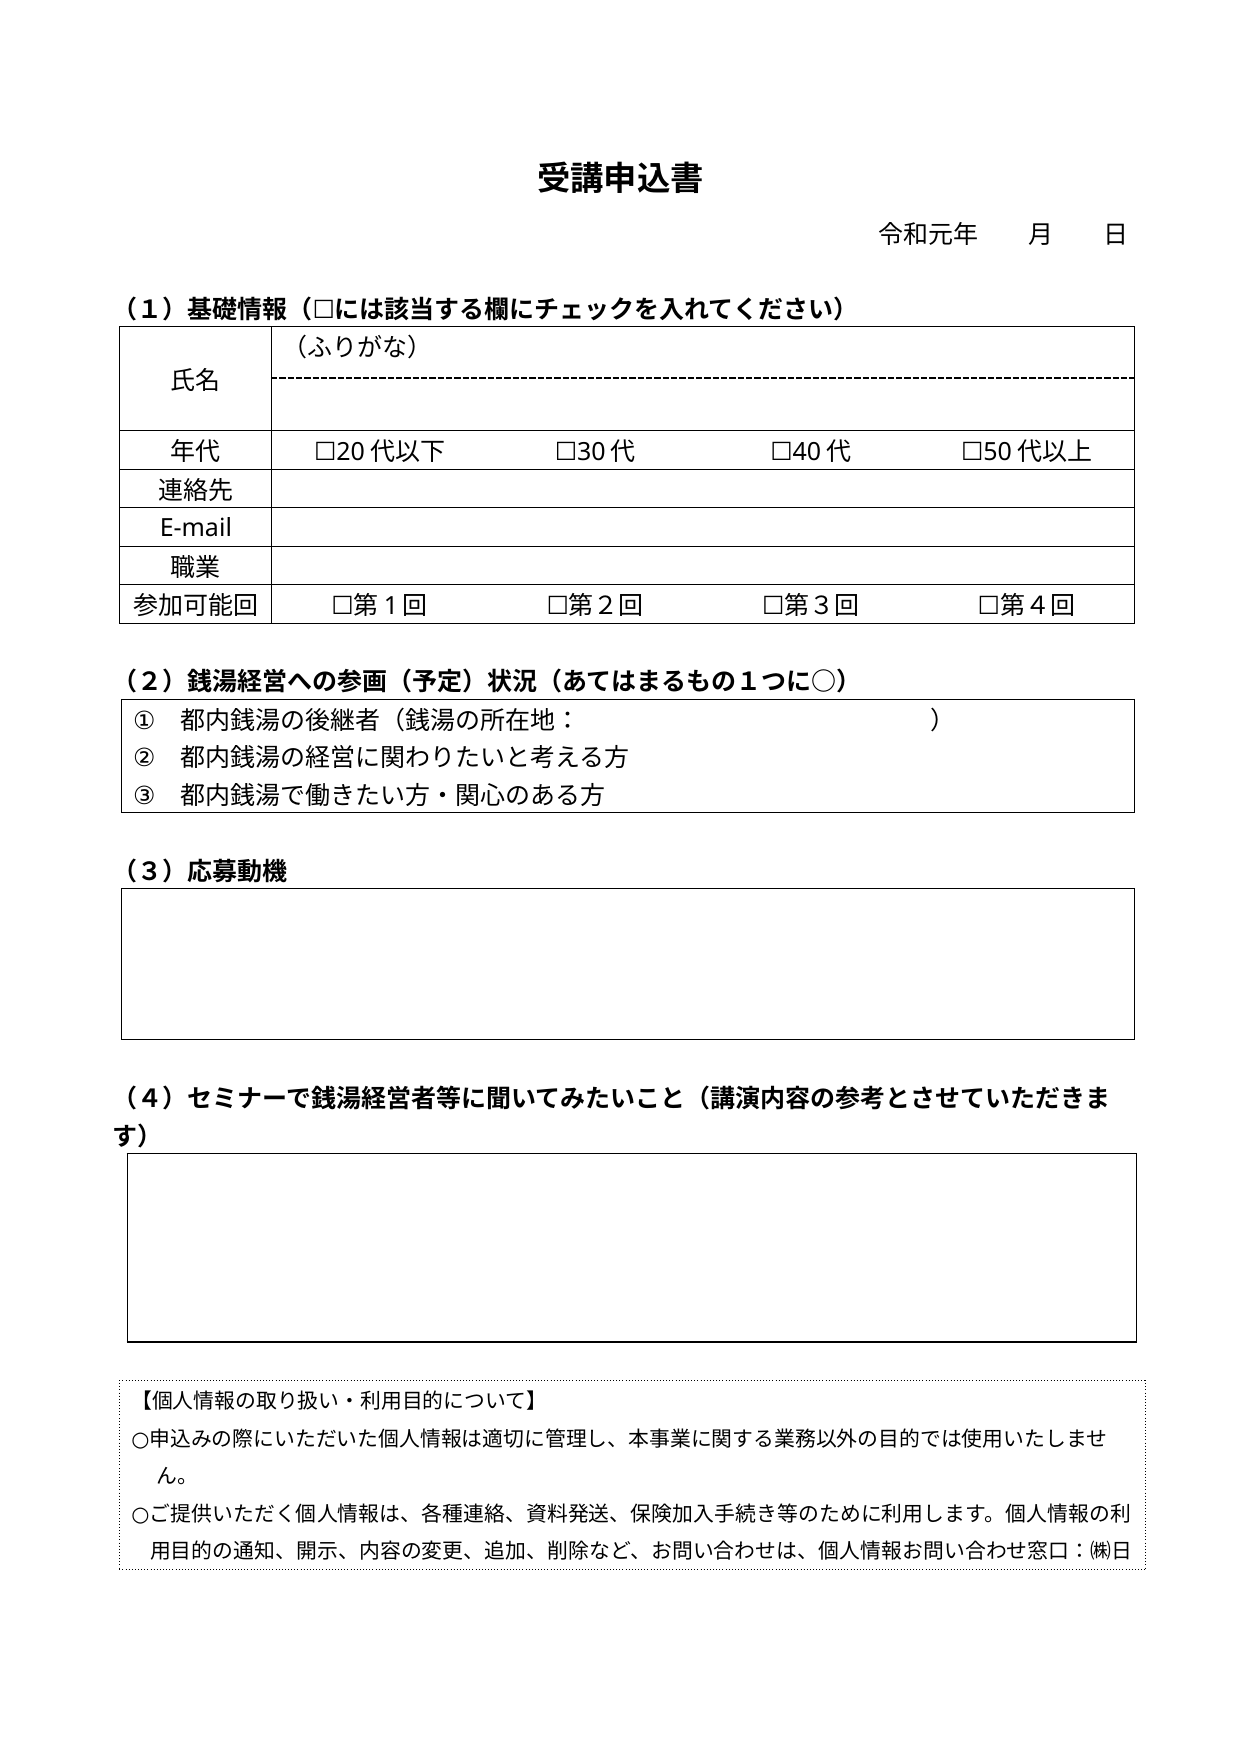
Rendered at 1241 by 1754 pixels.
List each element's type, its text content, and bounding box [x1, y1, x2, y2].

table_header （ふりがな） [272, 327, 1134, 377]
table_cell E-mail [120, 508, 271, 546]
table_header [128, 1154, 1136, 1341]
text （２）銭湯経営への参画（予定）状況（あてはまるもの１つに○） [112, 661, 1128, 699]
table_cell 40代 [703, 431, 918, 468]
table_cell 20代以下 [272, 431, 487, 468]
table_cell 第４回 [918, 585, 1134, 623]
table_header ① 都内銭湯の後継者（銭湯の所在地： ） ② 都内銭湯の経営に関わりたいと考える方 ③ 都内銭湯で働きたい方・関心のある方 [122, 700, 1134, 812]
table_cell 参加可能回 [120, 585, 271, 623]
text （１）基礎情報（には該当する欄にチェックを入れてください） [112, 289, 1128, 326]
table_cell 第1回 [272, 585, 487, 623]
table_header 氏名 [120, 327, 271, 430]
table_cell 年代 [120, 431, 271, 468]
table_cell [272, 377, 1134, 430]
table_cell 職業 [120, 547, 271, 584]
table_cell 50代以上 [918, 431, 1134, 468]
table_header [120, 1380, 1146, 1568]
table_cell 第３回 [703, 585, 918, 623]
table_cell [272, 508, 1134, 546]
table_header [122, 889, 1134, 1039]
text （３）応募動機 [112, 851, 1128, 888]
table_cell 30代 [487, 431, 703, 468]
text （４）セミナーで銭湯経営者等に聞いてみたいこと（講演内容の参考とさせていただきます） [112, 1078, 1128, 1153]
text 令和元年 月 日 [112, 214, 1128, 251]
table_cell 連絡先 [120, 470, 271, 507]
text 受講申込書 [112, 139, 1128, 214]
table_cell [272, 547, 1134, 584]
table_cell [272, 470, 1134, 507]
table_cell 第２回 [487, 585, 703, 623]
